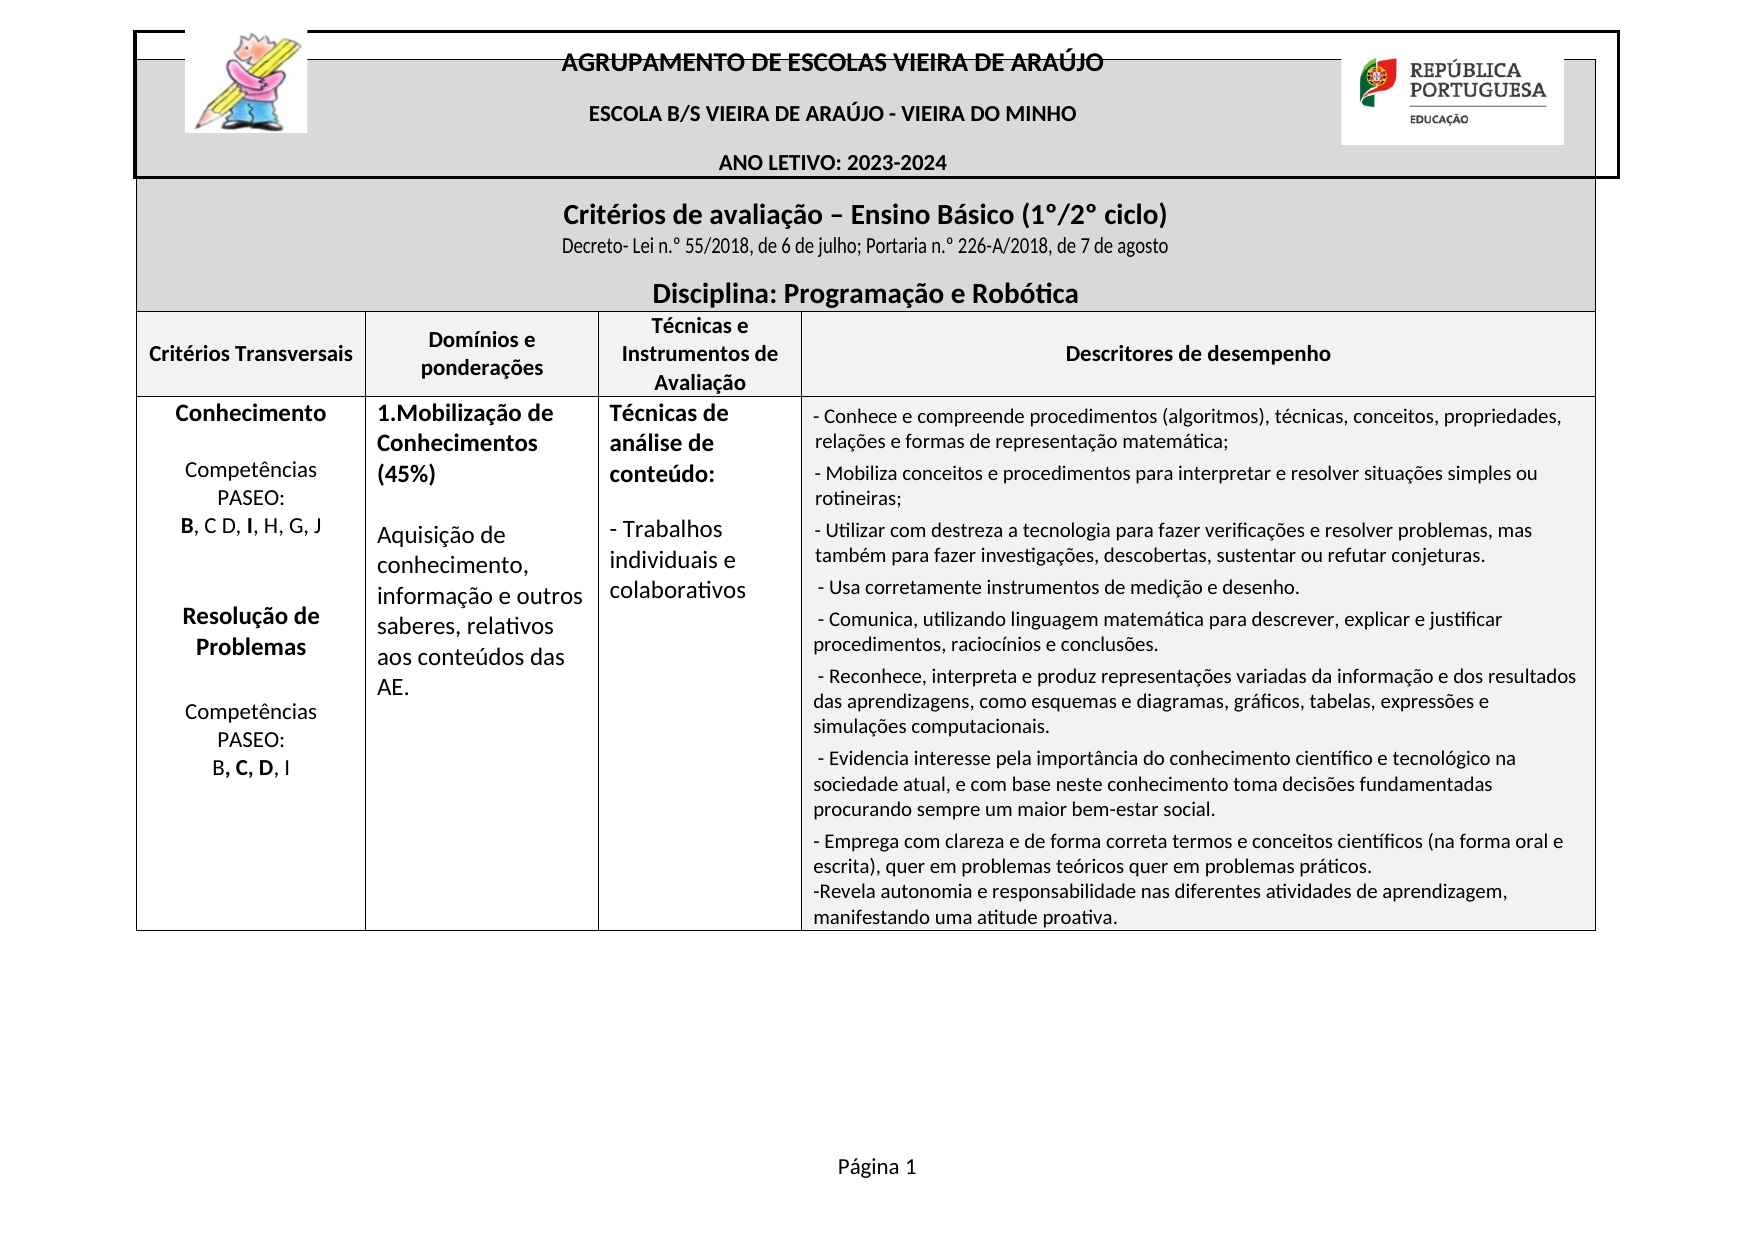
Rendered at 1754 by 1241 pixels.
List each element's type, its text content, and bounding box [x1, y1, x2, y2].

table_cell Critérios Transversais [137, 312, 365, 396]
table_cell Técnicas de análise de conteúdo: - Trabalhos individuais e colaborativos [599, 397, 801, 929]
table_header Critérios de avaliação – Ensino Básico (1º/2º ciclo) Decreto- Lei n.º 55/2018, de 6 de julho; Portaria n.º 226-A/2018, de 7 de agosto Disciplina: Programação e Robótica [137, 179, 1595, 311]
table_cell 1.Mobilização de Conhecimentos (45%) Aquisição de conhecimento, informação e outros saberes, relativos aos conteúdos das AE. [366, 397, 598, 929]
table_header AGRUPAMENTO DE ESCOLAS VIEIRA DE ARAÚJO ESCOLA B/S VIEIRA DE ARAÚJO - VIEIRA DO MINHO ANO LETIVO: 2023-2024 [384, 33, 1282, 176]
picture [185, 29, 308, 133]
table_cell - Conhece e compreende procedimentos (algoritmos), técnicas, conceitos, propriedades, relações e formas de representação matemática; - Mobiliza conceitos e procedimentos para interpretar e resolver situações simples ou rotineiras; - Utilizar com destreza a tecnologia para fazer verificações e resolver problemas, mas também para fazer investigações, descobertas, sustentar ou refutar conjeturas. - Usa corretamente instrumentos de medição e desenho. - Comunica, utilizando linguagem matemática para descrever, explicar e justificar procedimentos, raciocínios e conclusões. - Reconhece, interpreta e produz representações variadas da informação e dos resultados das aprendizagens, como esquemas e diagramas, gráficos, tabelas, expressões e simulações computacionais. - Evidencia interesse pela importância do conhecimento científico e tecnológico na sociedade atual, e com base neste conhecimento toma decisões fundamentadas procurando sempre um maior bem-estar social. - Emprega com clareza e de forma correta termos e conceitos científicos (na forma oral e escrita), quer em problemas teóricos quer em problemas práticos. -Revela autonomia e responsabilidade nas diferentes atividades de aprendizagem, manifestando uma atitude proativa. [802, 397, 1595, 929]
table_header [137, 33, 384, 176]
table_cell Domínios e ponderações [366, 312, 598, 396]
table_cell Técnicas e Instrumentos de Avaliação [599, 312, 801, 396]
table_cell Descritores de desempenho [802, 312, 1595, 396]
picture [1341, 40, 1565, 145]
table_header [1282, 33, 1617, 176]
table_cell Conhecimento Competências PASEO: B, C D, I, H, G, J Resolução de Problemas Competências PASEO: B, C, D, I [137, 397, 365, 929]
